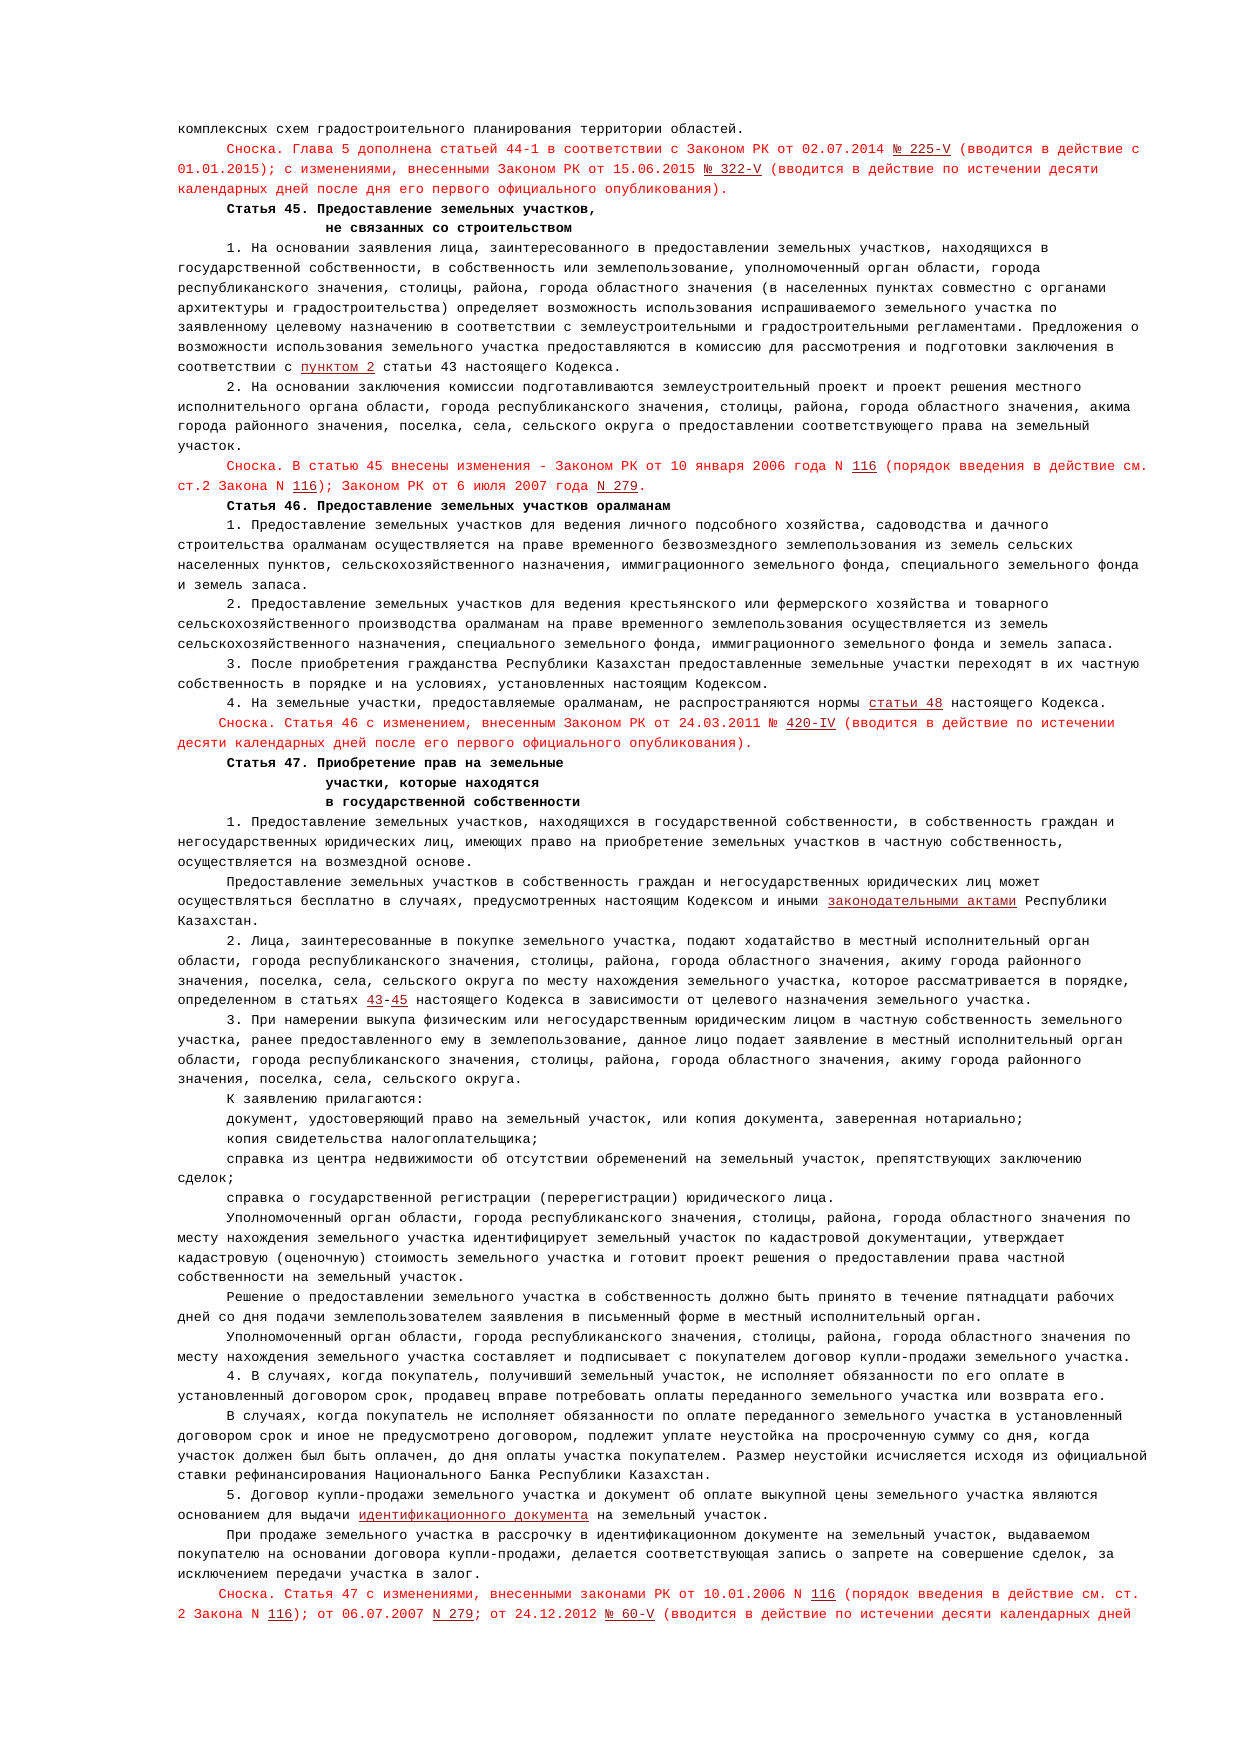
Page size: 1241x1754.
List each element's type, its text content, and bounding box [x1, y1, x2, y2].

text Статья 45. Предоставление земельных участков, не связанных со строительством [177, 197, 1152, 237]
text Статья 47. Приобретение прав на земельные участки, которые находятся в государственной собственности [177, 751, 1152, 811]
text 1. На основании заявления лица, заинтересованного в предоставлении земельных участков, находящихся в государственной собственности, в собственность или землепользование, уполномоченный орган области, города республиканского значения, столицы, района, города областного значения (в населенных пунктах совместно с органами архитектуры и градостроительства) определяет возможность использования испрашиваемого земельного участка по заявленному целевому назначению в соответствии с землеустроительными и градостроительными регламентами. Предложения о возможности использования земельного участка предоставляются в комиссию для рассмотрения и подготовки заключения в соответствии с пунктом 2 статьи 43 настоящего Кодекса. 2. На основании заключения комиссии подготавливаются землеустроительный проект и проект решения местного исполнительного органа области, города республиканского значения, столицы, района, города областного значения, акима города районного значения, поселка, села, сельского округа о предоставлении соответствующего права на земельный участок. Сноска. В статью 45 внесены изменения - Законом РК от 10 января 2006 года N 116 (порядок введения в действие см. ст.2 Закона N 116); Законом РК от 6 июля 2007 года N 279. [177, 237, 1152, 494]
text Статья 46. Предоставление земельных участков оралманам [177, 494, 1152, 514]
text 1. Предоставление земельных участков для ведения личного подсобного хозяйства, садоводства и дачного строительства оралманам осуществляется на праве временного безвозмездного землепользования из земель сельских населенных пунктов, сельскохозяйственного назначения, иммиграционного земельного фонда, специального земельного фонда и земель запаса. 2. Предоставление земельных участков для ведения крестьянского или фермерского хозяйства и товарного сельскохозяйственного производства оралманам на праве временного землепользования осуществляется из земель сельскохозяйственного назначения, специального земельного фонда, иммиграционного земельного фонда и земель запаса. 3. После приобретения гражданства Республики Казахстан предоставленные земельные участки переходят в их частную собственность в порядке и на условиях, установленных настоящим Кодексом. 4. На земельные участки, предоставляемые оралманам, не распространяются нормы статьи 48 настоящего Кодекса. Сноска. Статья 46 с изменением, внесенным Законом РК от 24.03.2011 № 420-IV (вводится в действие по истечении десяти календарных дней после его первого официального опубликования). [177, 514, 1152, 751]
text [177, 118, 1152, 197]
